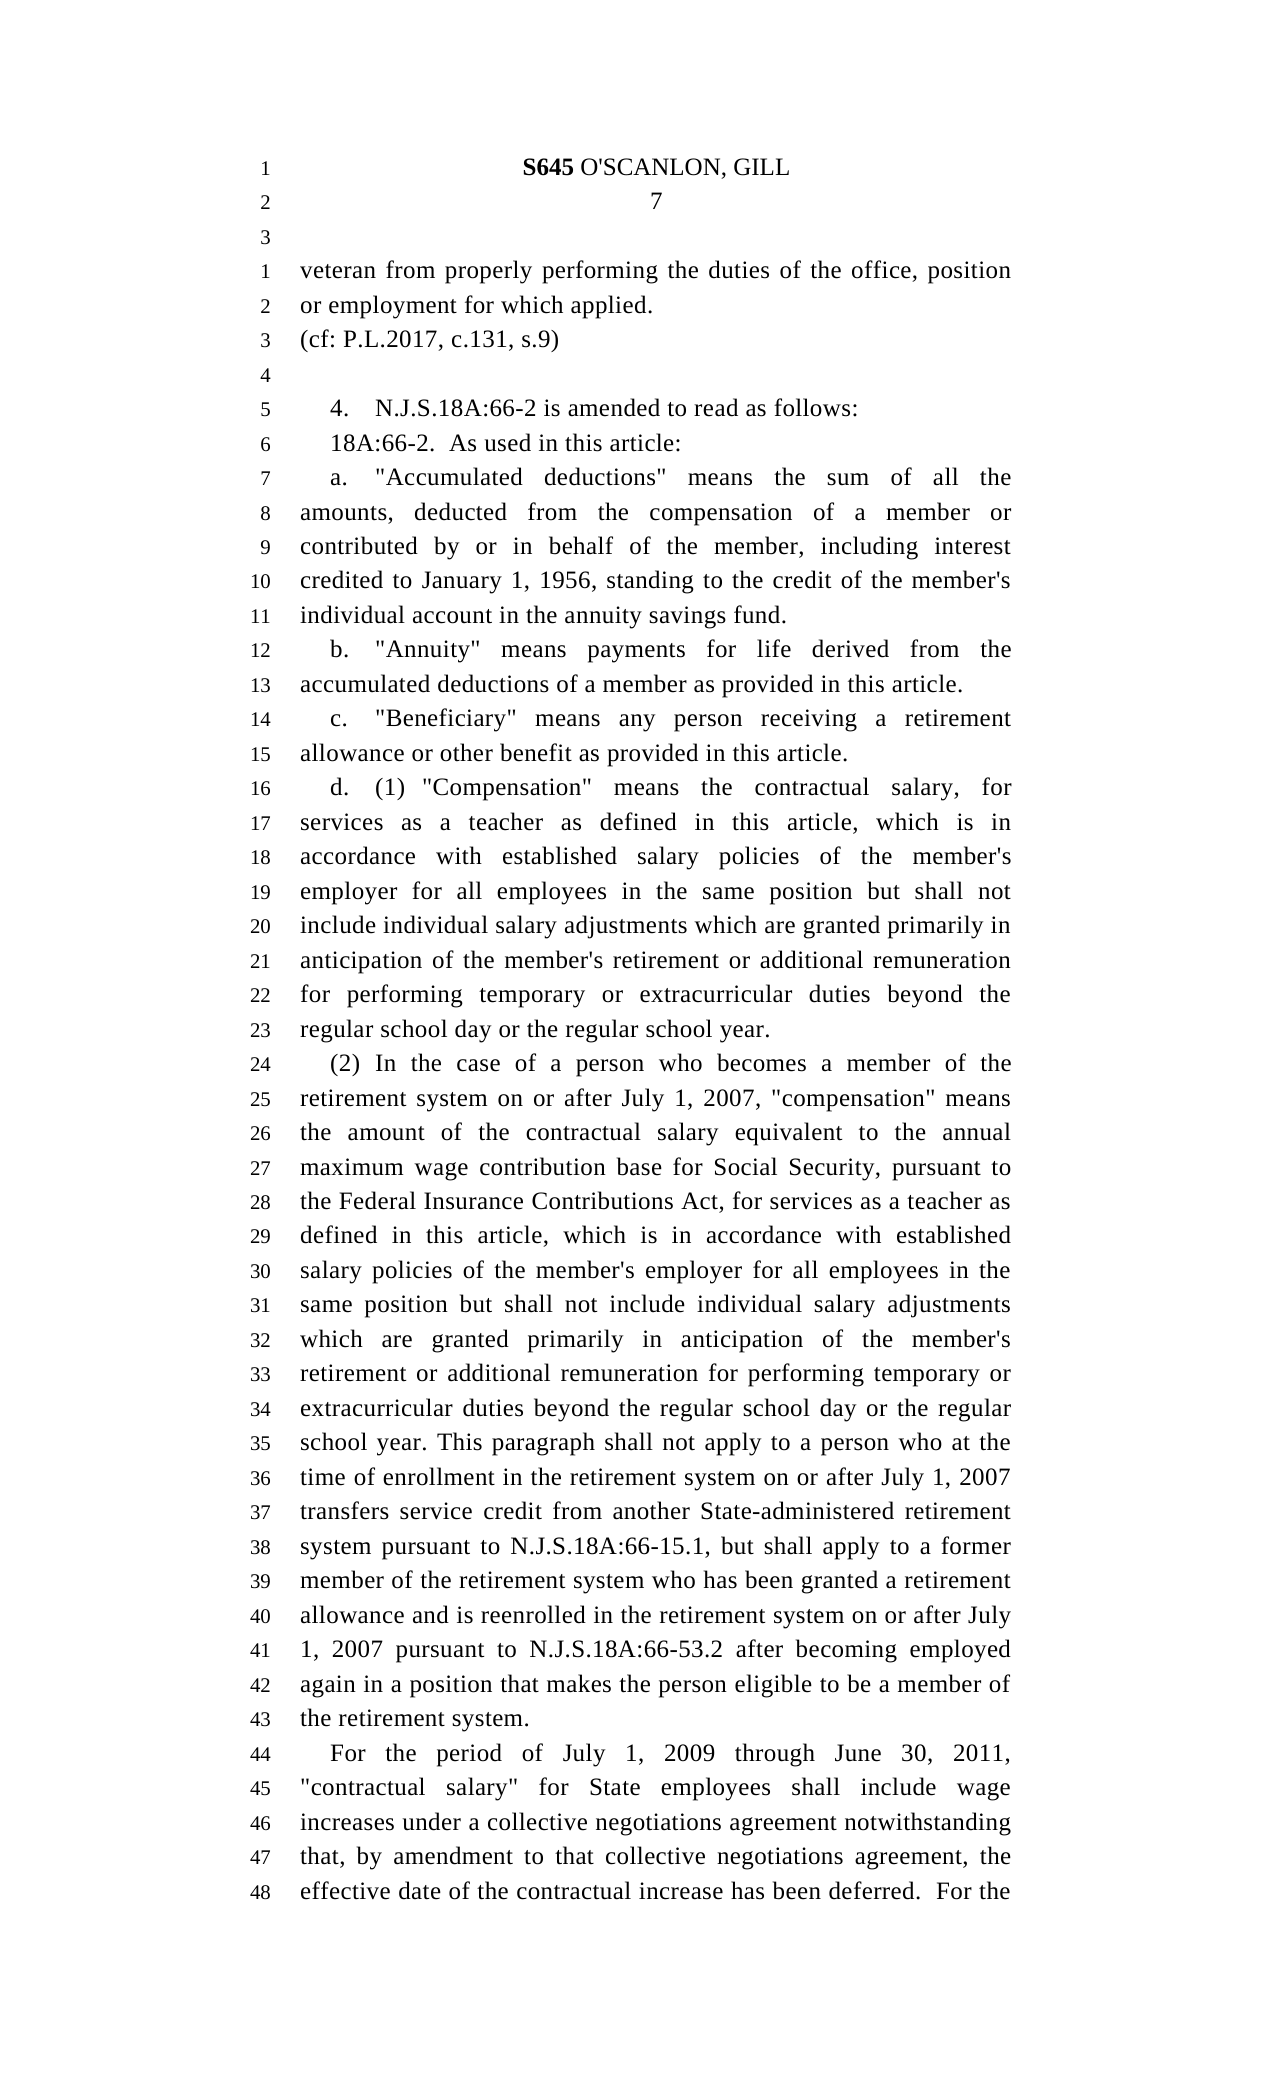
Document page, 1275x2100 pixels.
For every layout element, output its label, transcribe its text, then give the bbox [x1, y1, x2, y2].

text b. "Annuity" means payments for life derived from the accumulated deductions of a member as provided in this article. [300, 634, 1012, 698]
text 4. N.J.S.18A:66-2 is amended to read as follows: [300, 393, 1012, 422]
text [300, 1738, 1012, 1904]
text d. (1) "Compensation" means the contractual salary, for services as a teacher as defined in this article, which is in accordance with established salary policies of the member's employer for all employees in the same position but shall not include individual salary adjustments which are granted primarily in anticipation of the member's retirement or additional remuneration for performing temporary or extracurricular duties beyond the regular school day or the regular school year. [300, 772, 1012, 1042]
text 18A:66-2. As used in this article: [300, 428, 1012, 456]
text (cf: P.L.2017, c.131, s.9) [300, 324, 1012, 353]
text a. "Accumulated deductions" means the sum of all the amounts, deducted from the compensation of a member or contributed by or in behalf of the member, including interest credited to January 1, 1956, standing to the credit of the member's individual account in the annuity savings fund. [300, 462, 1012, 629]
text c. "Beneficiary" means any person receiving a retirement allowance or other benefit as provided in this article. [300, 703, 1012, 767]
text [300, 255, 1012, 318]
text (2) In the case of a person who becomes a member of the retirement system on or after July 1, 2007, "compensation" means the amount of the contractual salary equivalent to the annual maximum wage contribution base for Social Security, pursuant to the Federal Insurance Contributions Act, for services as a teacher as defined in this article, which is in accordance with established salary policies of the member's employer for all employees in the same position but shall not include individual salary adjustments which are granted primarily in anticipation of the member's retirement or additional remuneration for performing temporary or extracurricular duties beyond the regular school day or the regular school year. This paragraph shall not apply to a person who at the time of enrollment in the retirement system on or after July 1, 2007 transfers service credit from another State-administered retirement system pursuant to N.J.S.18A:66-15.1, but shall apply to a former member of the retirement system who has been granted a retirement allowance and is reenrolled in the retirement system on or after July 1, 2007 pursuant to N.J.S.18A:66-53.2 after becoming employed again in a position that makes the person eligible to be a member of the retirement system. [300, 1048, 1012, 1732]
